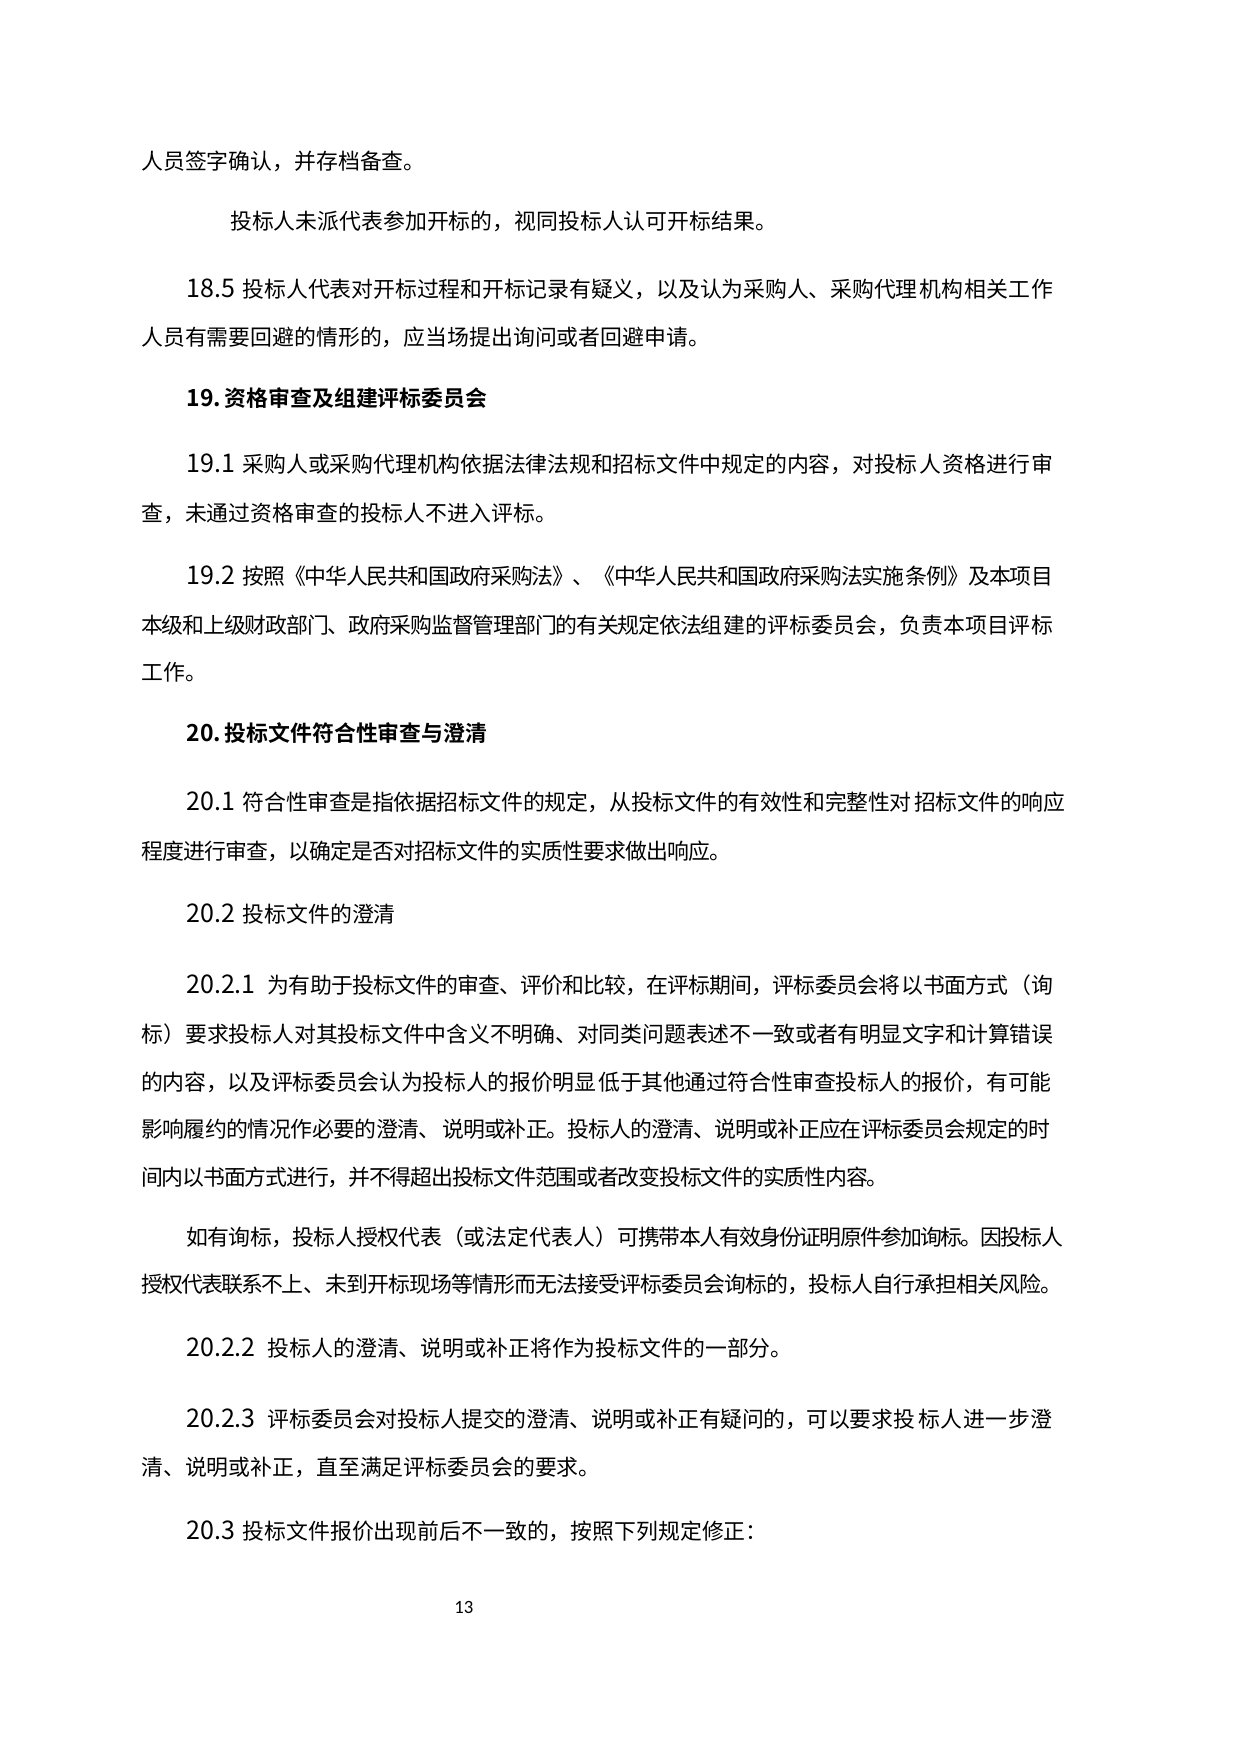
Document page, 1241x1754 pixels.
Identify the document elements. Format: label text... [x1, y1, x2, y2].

list 符合性审查是指依据招标文件的规定，从投标文件的有效性和完整性对招标文件的响应程度进行审查，以确定是否对招标文件的实质性要求做出响应。 [141, 782, 1065, 866]
list 评标委员会对投标人提交的澄清、说明或补正有疑问的，可以要求投标人进一步澄清、说明或补正，直至满足评标委员会的要求。 [141, 1398, 1053, 1482]
list 按照《中华人民共和国政府采购法》、《中华人民共和国政府采购法实施条例》及本项目本级和上级财政部门、政府采购监督管理部门的有关规定依法组建的评标委员会，负责本项目评标工作。 [141, 556, 1053, 687]
text 投标人未派代表参加开标的，视同投标人认可开标结果。 [186, 204, 1090, 235]
list 投标文件的澄清 [186, 894, 1090, 930]
list 为有助于投标文件的审查、评价和比较，在评标期间，评标委员会将以书面方式（询标）要求投标人对其投标文件中含义不明确、对同类问题表述不一致或者有明显文字和计算错误的内容，以及评标委员会认为投标人的报价明显低于其他通过符合性审查投标人的报价，有可能影响履约的情况作必要的澄清、说明或补正。投标人的澄清、说明或补正应在评标委员会规定的时间内以书面方式进行，并不得超出投标文件范围或者改变投标文件的实质性内容。 [141, 965, 1053, 1191]
text 如有询标，投标人授权代表（或法定代表人）可携带本人有效身份证明原件参加询标。因投标人授权代表联系不上、未到开标现场等情形而无法接受评标委员会询标的，投标人自行承担相关风险。 [141, 1219, 1065, 1299]
list 投标文件报价出现前后不一致的，按照下列规定修正： [186, 1510, 1090, 1547]
list 投标人的澄清、说明或补正将作为投标文件的一部分。 [186, 1327, 1090, 1363]
list 投标人代表对开标过程和开标记录有疑义，以及认为采购人、采购代理机构相关工作人员有需要回避的情形的，应当场提出询问或者回避申请。 [141, 268, 1053, 352]
subtitle 投标文件符合性审查与澄清 [187, 715, 1090, 748]
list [141, 144, 1053, 175]
list 采购人或采购代理机构依据法律法规和招标文件中规定的内容，对投标人资格进行审查，未通过资格审查的投标人不进入评标。 [141, 444, 1053, 527]
subtitle 资格审查及组建评标委员会 [187, 380, 1090, 413]
